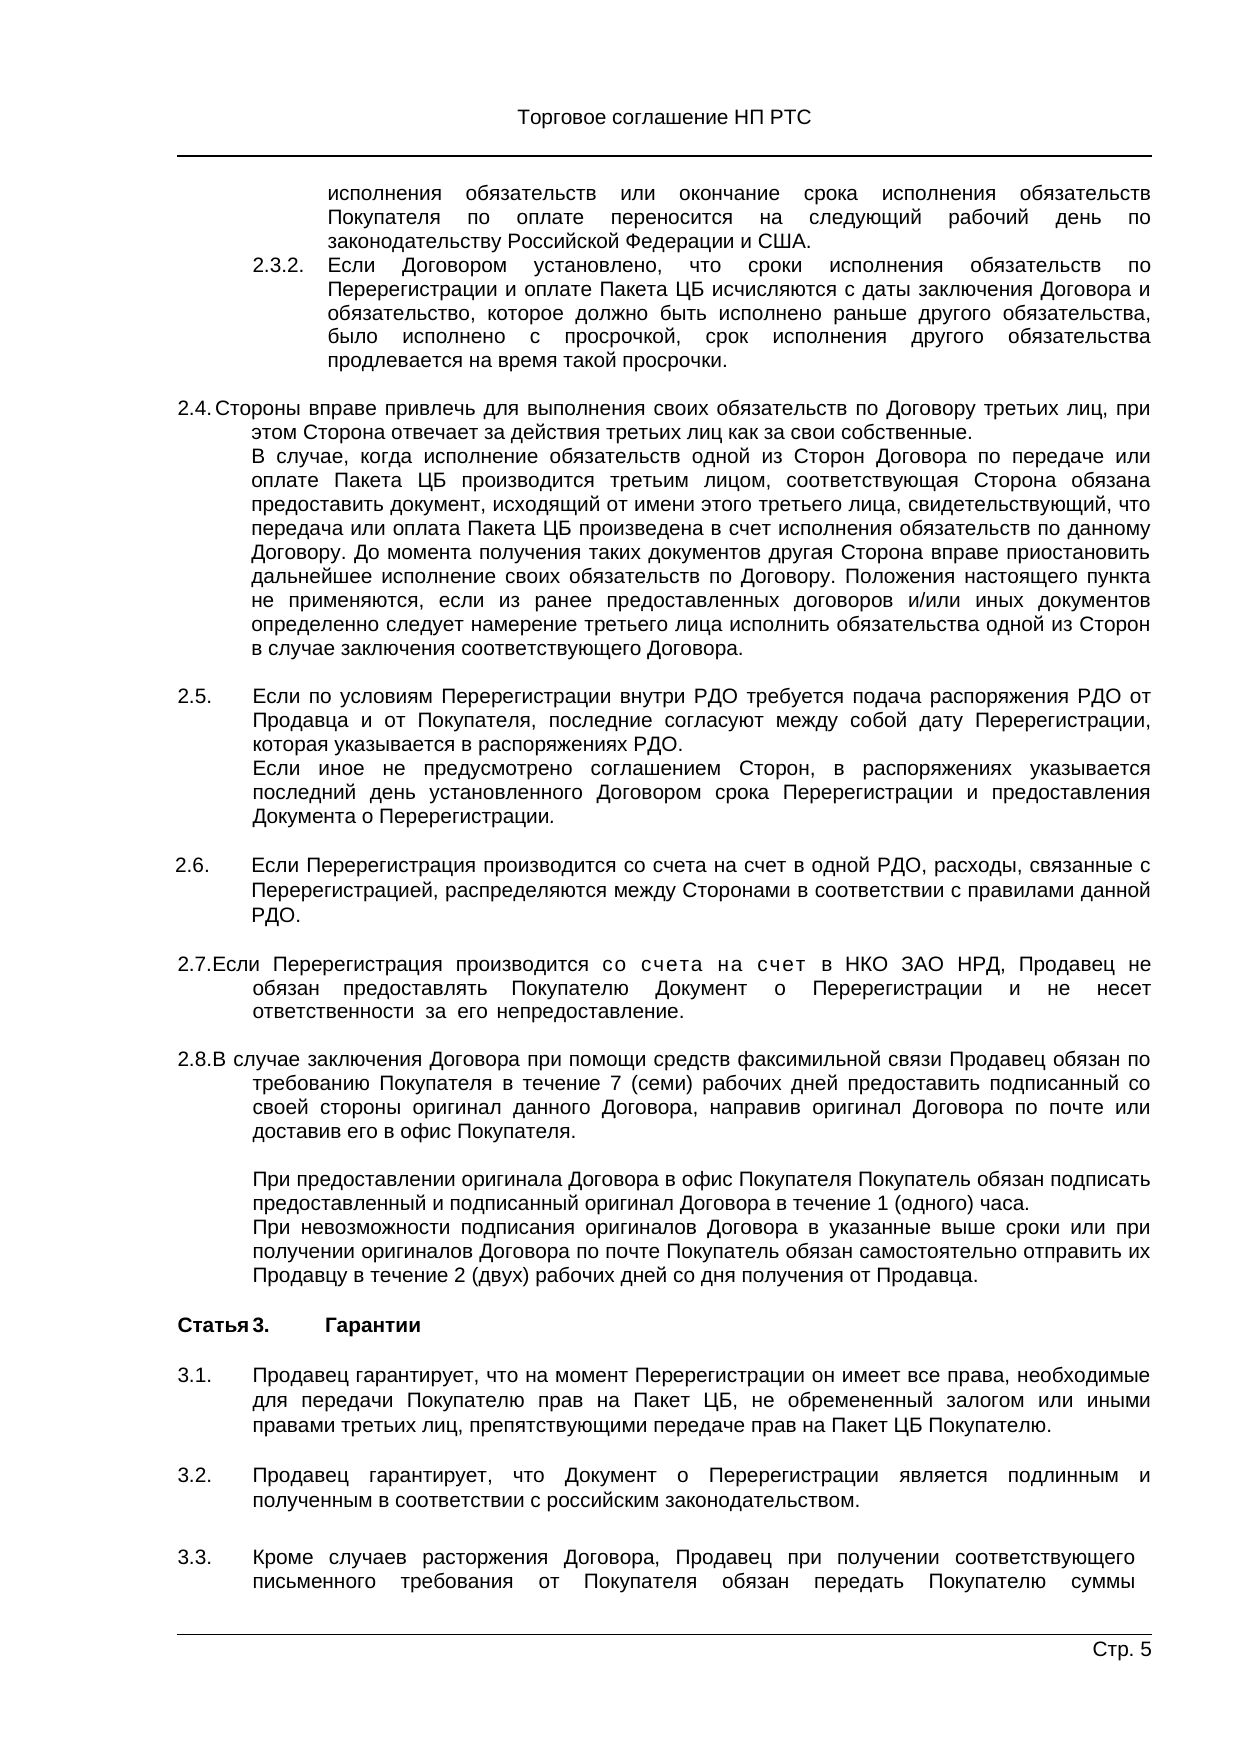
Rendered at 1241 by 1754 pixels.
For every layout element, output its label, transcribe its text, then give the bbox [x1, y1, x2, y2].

text 3.1. Продавец гарантирует, что на момент Перерегистрации он имеет все права, необходимые для передачи Покупателю прав на Пакет ЦБ, не обремененный залогом или иными правами третьих лиц, препятствующими передаче прав на Пакет ЦБ Покупателю. [177, 1362, 1152, 1437]
text 2.6. Если Перерегистрация производится со счета на счет в одной РДО, расходы, связанные с Перерегистрацией, распределяются между Сторонами в соответствии с правилами данной РДО. [175, 851, 1152, 926]
list Если Договором установлено, что сроки исполнения обязательств по Перерегистрации и оплате Пакета ЦБ исчисляются с даты заключения Договора и обязательство, которое должно быть исполнено раньше другого обязательства, было исполнено с просрочкой, срок исполнения другого обязательства продлевается на время такой просрочки. [252, 252, 1152, 372]
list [177, 1544, 1136, 1593]
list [252, 181, 1152, 252]
list В случае заключения Договора при помощи средств факсимильной связи Продавец обязан по требованию Покупателя в течение 7 (семи) рабочих дней предоставить подписанный со своей стороны оригинал данного Договора, направив оригинал Договора по почте или доставив его в офис Покупателя. [177, 1047, 1152, 1143]
list Если Перерегистрация производится со счета на счет в НКО ЗАО НРД, Продавец не обязан предоставлять Покупателю Документ о Перерегистрации и не несет ответственности за его непредоставление. [177, 951, 1152, 1023]
text Если иное не предусмотрено соглашением Сторон, в распоряжениях указывается последний день установленного Договором срока Перерегистрации и предоставления Документа о Перерегистрации. [252, 756, 1152, 827]
text Статья 3. Гарантии [177, 1312, 1152, 1337]
text В случае, когда исполнение обязательств одной из Сторон Договора по передаче или оплате Пакета ЦБ производится третьим лицом, соответствующая Сторона обязана предоставить документ, исходящий от имени этого третьего лица, свидетельствующий, что передача или оплата Пакета ЦБ произведена в счет исполнения обязательств по данному Договору. До момента получения таких документов другая Сторона вправе приостановить дальнейшее исполнение своих обязательств по Договору. Положения настоящего пункта не применяются, если из ранее предоставленных договоров и/или иных документов определенно следует намерение третьего лица исполнить обязательства одной из Сторон в случае заключения соответствующего Договора. [251, 444, 1152, 660]
text При невозможности подписания оригиналов Договора в указанные выше сроки или при получении оригиналов Договора по почте Покупатель обязан самостоятельно отправить их Продавцу в течение 2 (двух) рабочих дней со дня получения от Продавца. [177, 1215, 1152, 1287]
list Продавец гарантирует, что Документ о Перерегистрации является подлинным и полученным в соответствии с российским законодательством. [177, 1462, 1152, 1512]
text При предоставлении оригинала Договора в офис Покупателя Покупатель обязан подписать предоставленный и подписанный оригинал Договора в течение 1 (одного) часа. [177, 1167, 1152, 1215]
list Стороны вправе привлечь для выполнения своих обязательств по Договору третьих лиц, при этом Сторона отвечает за действия третьих лиц как за свои собственные. [177, 396, 1152, 444]
text 2.5. Если по условиям Перерегистрации внутри РДО требуется подача распоряжения РДО от Продавца и от Покупателя, последние согласуют между собой дату Перерегистрации, которая указывается в распоряжениях РДО. [177, 684, 1152, 756]
